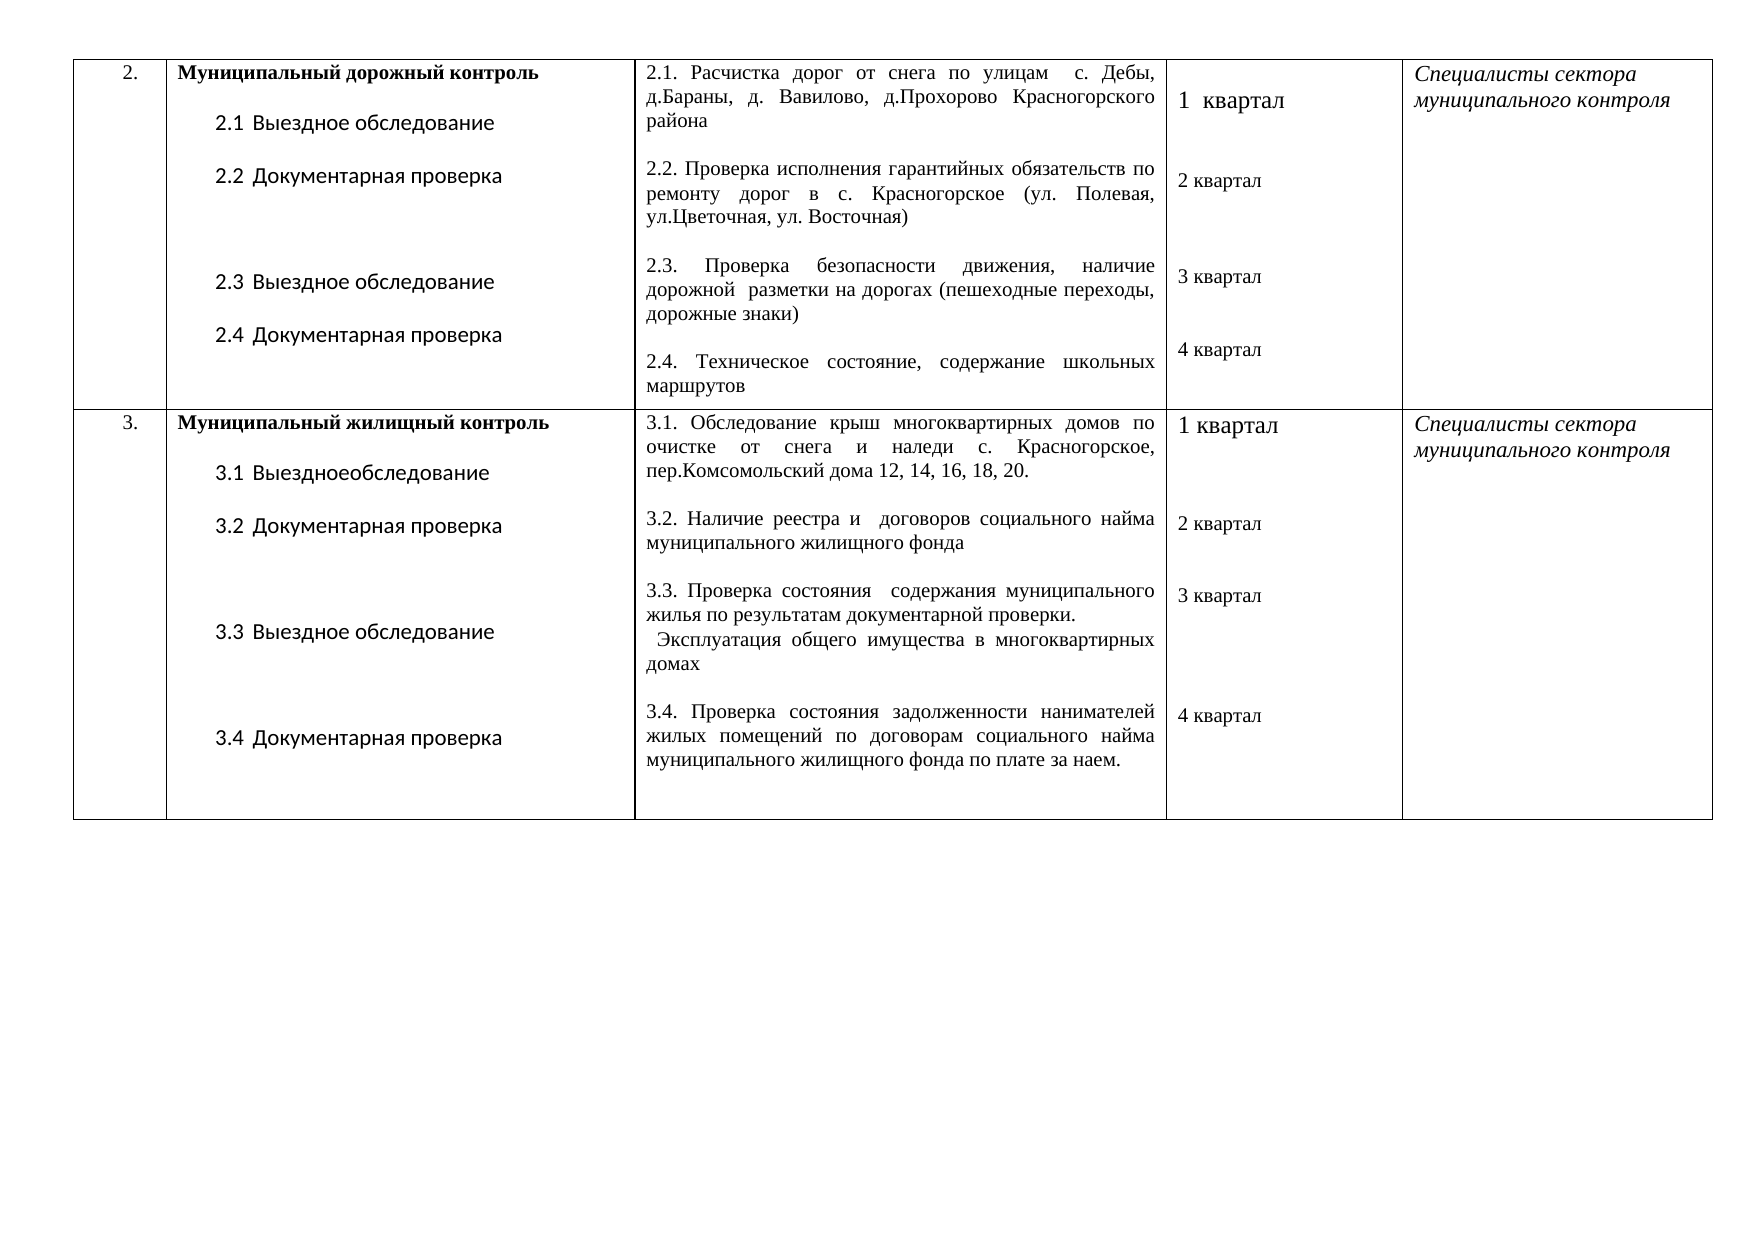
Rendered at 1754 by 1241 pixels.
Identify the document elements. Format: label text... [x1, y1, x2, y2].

table_cell [74, 60, 166, 409]
table_cell 3.1. Обследование крыш многоквартирных домов по очистке от снега и наледи с. Красногорское, пер.Комсомольский дома 12, 14, 16, 18, 20. 3.2. Наличие реестра и договоров социального найма муниципального жилищного фонда 3.3. Проверка состояния содержания муниципального жилья по результатам документарной проверки. Эксплуатация общего имущества в многоквартирных домах 3.4. Проверка состояния задолженности нанимателей жилых помещений по договорам социального найма муниципального жилищного фонда по плате за наем. [636, 410, 1166, 819]
table_cell Муниципальный жилищный контроль Выездноеобследование Документарная проверка Выездное обследование Документарная проверка [167, 410, 634, 819]
table_cell 1 квартал 2 квартал 3 квартал 4 квартал [1167, 410, 1402, 819]
table_cell Муниципальный дорожный контроль Выездное обследование Документарная проверка Выездное обследование Документарная проверка [167, 60, 634, 409]
table_cell Специалисты сектора муниципального контроля [1403, 410, 1712, 819]
table_cell [74, 410, 166, 819]
table_cell 1 квартал 2 квартал 3 квартал 4 квартал [1167, 60, 1402, 409]
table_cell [1403, 60, 1712, 409]
table_cell 2.1. Расчистка дорог от снега по улицам с. Дебы, д.Бараны, д. Вавилово, д.Прохорово Красногорского района 2.2. Проверка исполнения гарантийных обязательств по ремонту дорог в с. Красногорское (ул. Полевая, ул.Цветочная, ул. Восточная) 2.3. Проверка безопасности движения, наличие дорожной разметки на дорогах (пешеходные переходы, дорожные знаки) 2.4. Техническое состояние, содержание школьных маршрутов [636, 60, 1166, 409]
